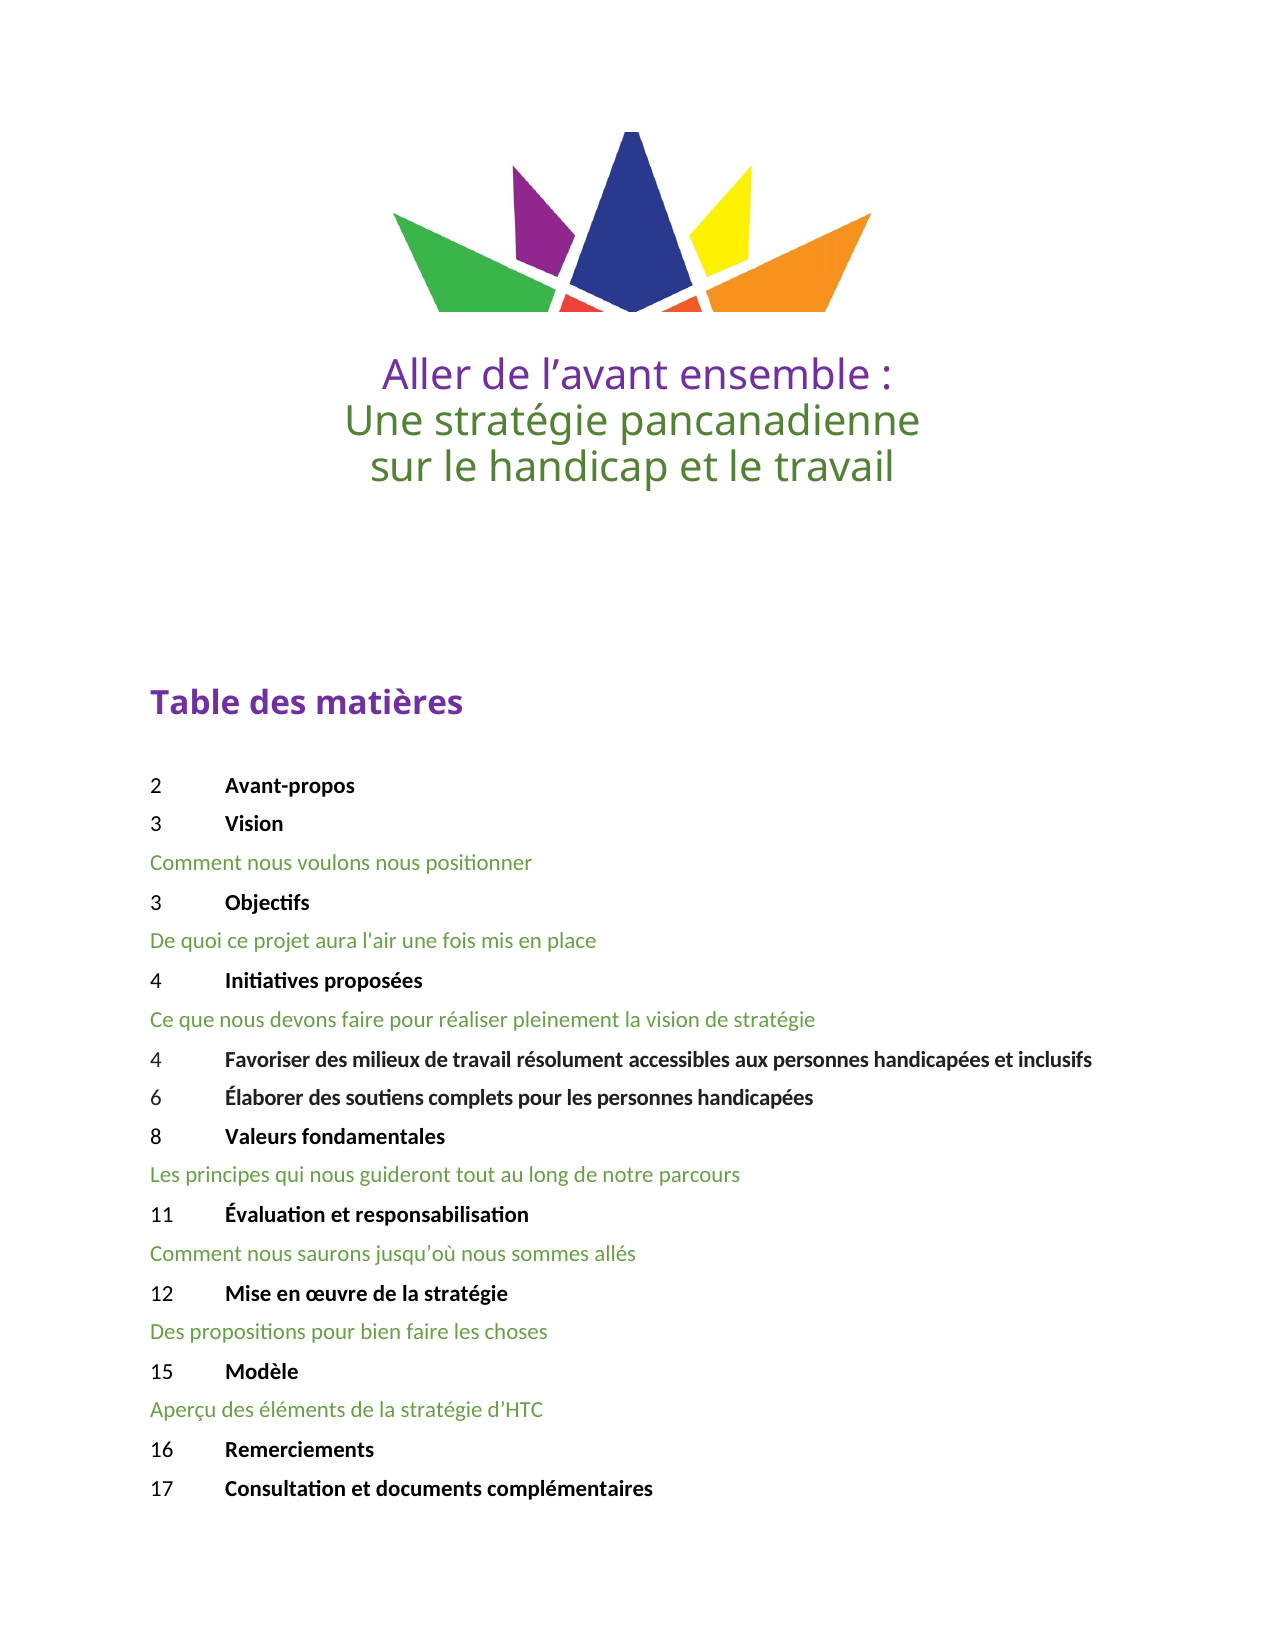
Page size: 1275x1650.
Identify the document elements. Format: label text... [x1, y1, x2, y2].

text 15 Modèle [150, 1357, 1125, 1385]
text 4 Initiatives proposées [150, 966, 1125, 994]
picture [382, 132, 873, 311]
text Comment nous voulons nous positionner [150, 848, 1125, 877]
text 3 Vision [150, 809, 1125, 837]
text Aller de l’avant ensemble : [150, 352, 1125, 398]
text Aperçu des éléments de la stratégie d’HTC [150, 1396, 1125, 1425]
text De quoi ce projet aura l'air une fois mis en place [150, 926, 1125, 956]
text 11 Évaluation et responsabilisation [150, 1200, 1125, 1228]
text 17 Consultation et documents complémentaires [150, 1474, 1125, 1502]
text 4 Favoriser des milieux de travail résolument accessibles aux personnes handicapées et inclusifs [150, 1045, 1125, 1073]
text 3 Objectifs [150, 888, 1125, 916]
text 8 Valeurs fondamentales [150, 1122, 1125, 1150]
text Les principes qui nous guideront tout au long de notre parcours [150, 1160, 1125, 1190]
subtitle Table des matières [150, 678, 1125, 724]
text Des propositions pour bien faire les choses [150, 1317, 1125, 1346]
text Une stratégie pancanadienne [141, 399, 1125, 445]
text Ce que nous devons faire pour réaliser pleinement la vision de stratégie [150, 1005, 1125, 1034]
text Comment nous saurons jusqu’où nous sommes allés [150, 1239, 1125, 1268]
text 6 Élaborer des soutiens complets pour les personnes handicapées [150, 1083, 1125, 1111]
text sur le handicap et le travail [141, 445, 1125, 491]
text 2 Avant-propos [150, 771, 1125, 799]
text 16 Remerciements [150, 1436, 1125, 1464]
text 12 Mise en œuvre de la stratégie [150, 1279, 1125, 1307]
